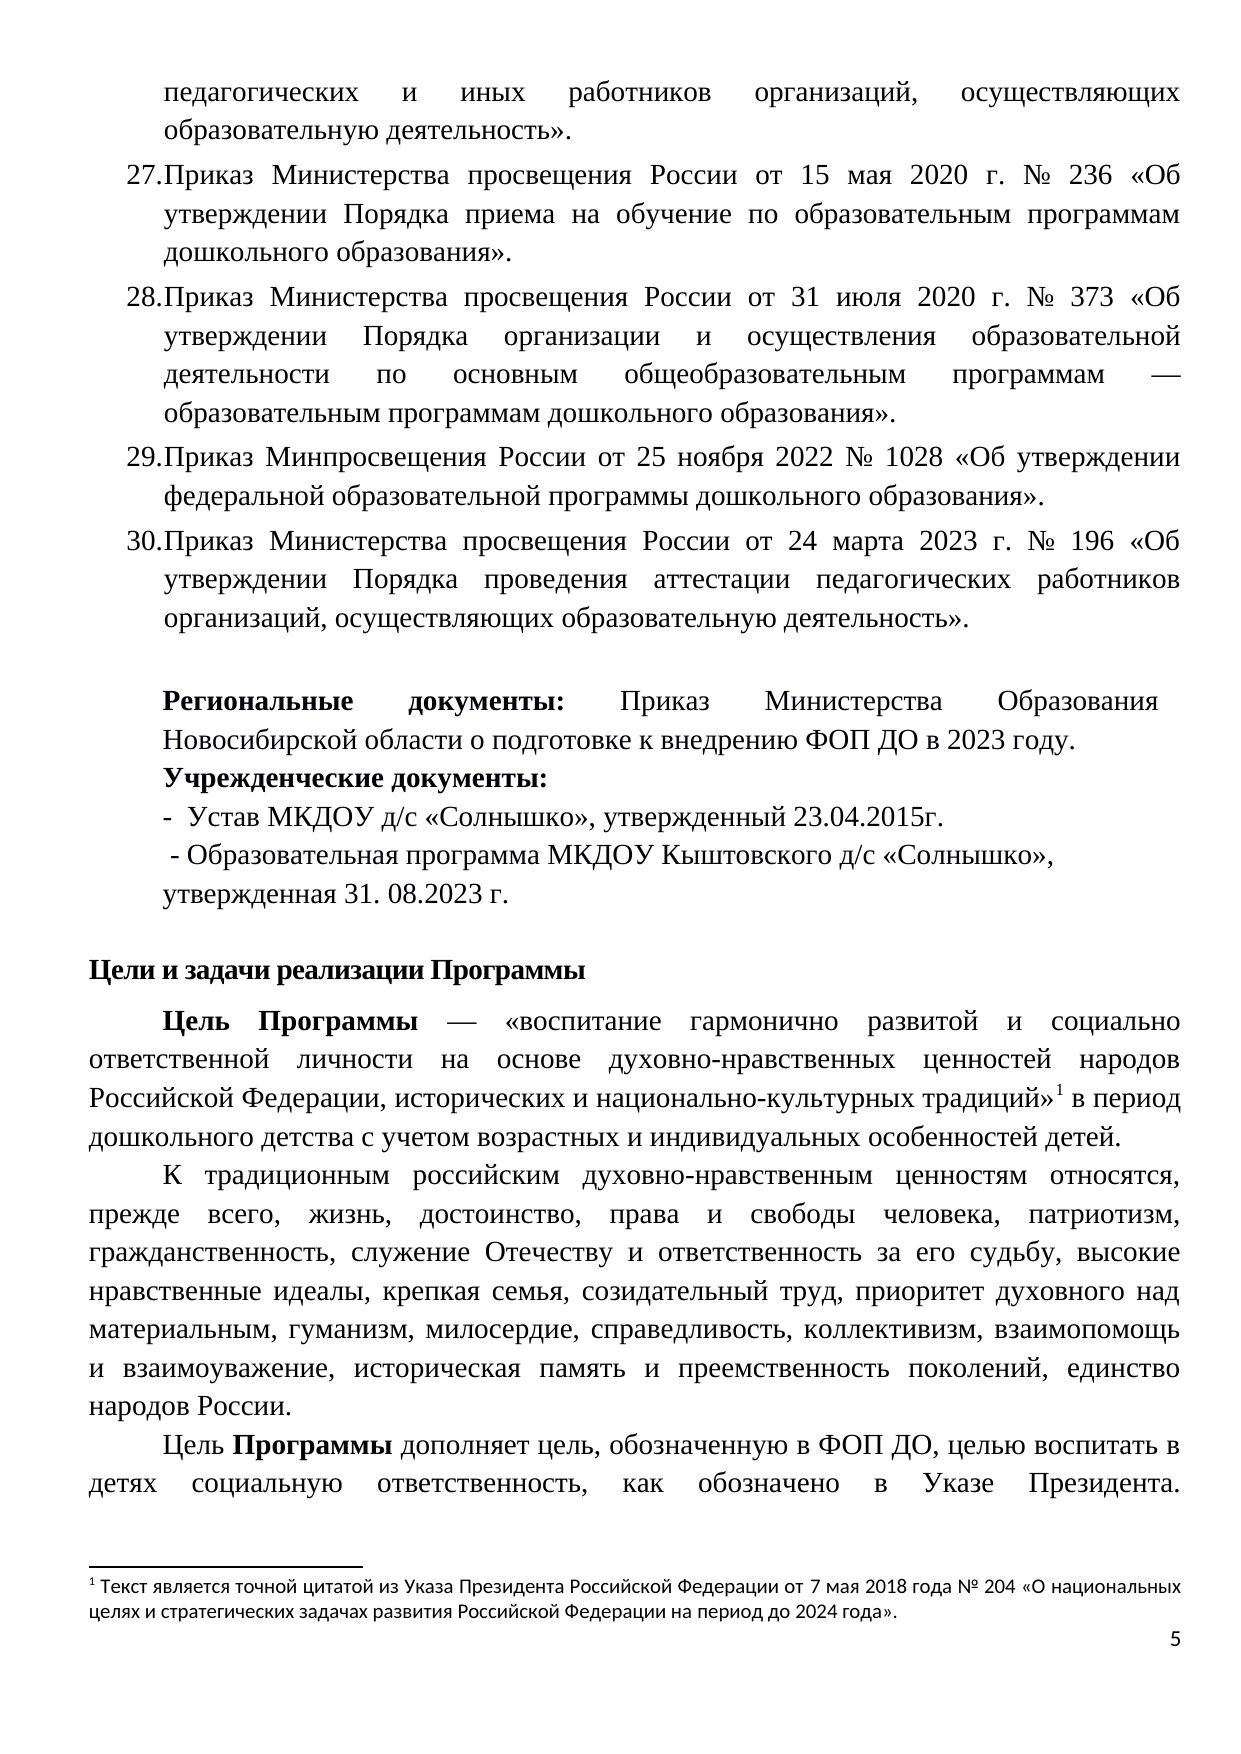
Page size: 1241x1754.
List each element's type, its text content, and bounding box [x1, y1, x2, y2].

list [126, 74, 1181, 146]
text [89, 1427, 1181, 1499]
text - Устав МКДОУ д/с «Солнышко», утвержденный 23.04.2015г. [162, 799, 1159, 832]
list Приказ Министерства просвещения России от 24 марта 2023 г. № 196 «Об утверждении Порядка проведения аттестации педагогических работников организаций, осуществляющих образовательную деятельность». [126, 523, 1181, 633]
list Приказ Министерства просвещения России от 31 июля 2020 г. № 373 «Об утверждении Порядка организации и осуществления образовательной деятельности по основным общеобразовательным программам — образовательным программам дошкольного образования». [126, 279, 1181, 428]
text утвержденная 31. 08.2023 г. [162, 876, 1159, 909]
text - Образовательная программа МКДОУ Кыштовского д/с «Солнышко», [162, 837, 1159, 871]
list Приказ Министерства просвещения России от 15 мая 2020 г. № 236 «Об утверждении Порядка приема на обучение по образовательным программам дошкольного образования». [126, 157, 1181, 268]
text Учрежденческие документы: [162, 760, 1159, 794]
text Региональные документы: Приказ Министерства Образования Новосибирской области о подготовке к внедрению ФОП ДО в 2023 году. [162, 683, 1159, 755]
text Цель Программы — «воспитание гармонично развитой и социально ответственной личности на основе духовно-нравственных ценностей народов Российской Федерации, исторических и национально-культурных традиций» в период дошкольного детства с учетом возрастных и индивидуальных особенностей детей. [89, 1003, 1181, 1152]
list Приказ Минпросвещения России от 25 ноября 2022 № 1028 «Об утверждении федеральной образовательной программы дошкольного образования». [126, 439, 1181, 512]
text К традиционным российским духовно-нравственным ценностям относятся, прежде всего, жизнь, достоинство, права и свободы человека, патриотизм, гражданственность, служение Отечеству и ответственность за его судьбу, высокие нравственные идеалы, крепкая семья, созидательный труд, приоритет духовного над материальным, гуманизм, милосердие, справедливость, коллективизм, взаимопомощь и взаимоуважение, историческая память и преемственность поколений, единство народов России. [89, 1157, 1181, 1422]
text Цели и задачи реализации Программы [89, 952, 1181, 986]
